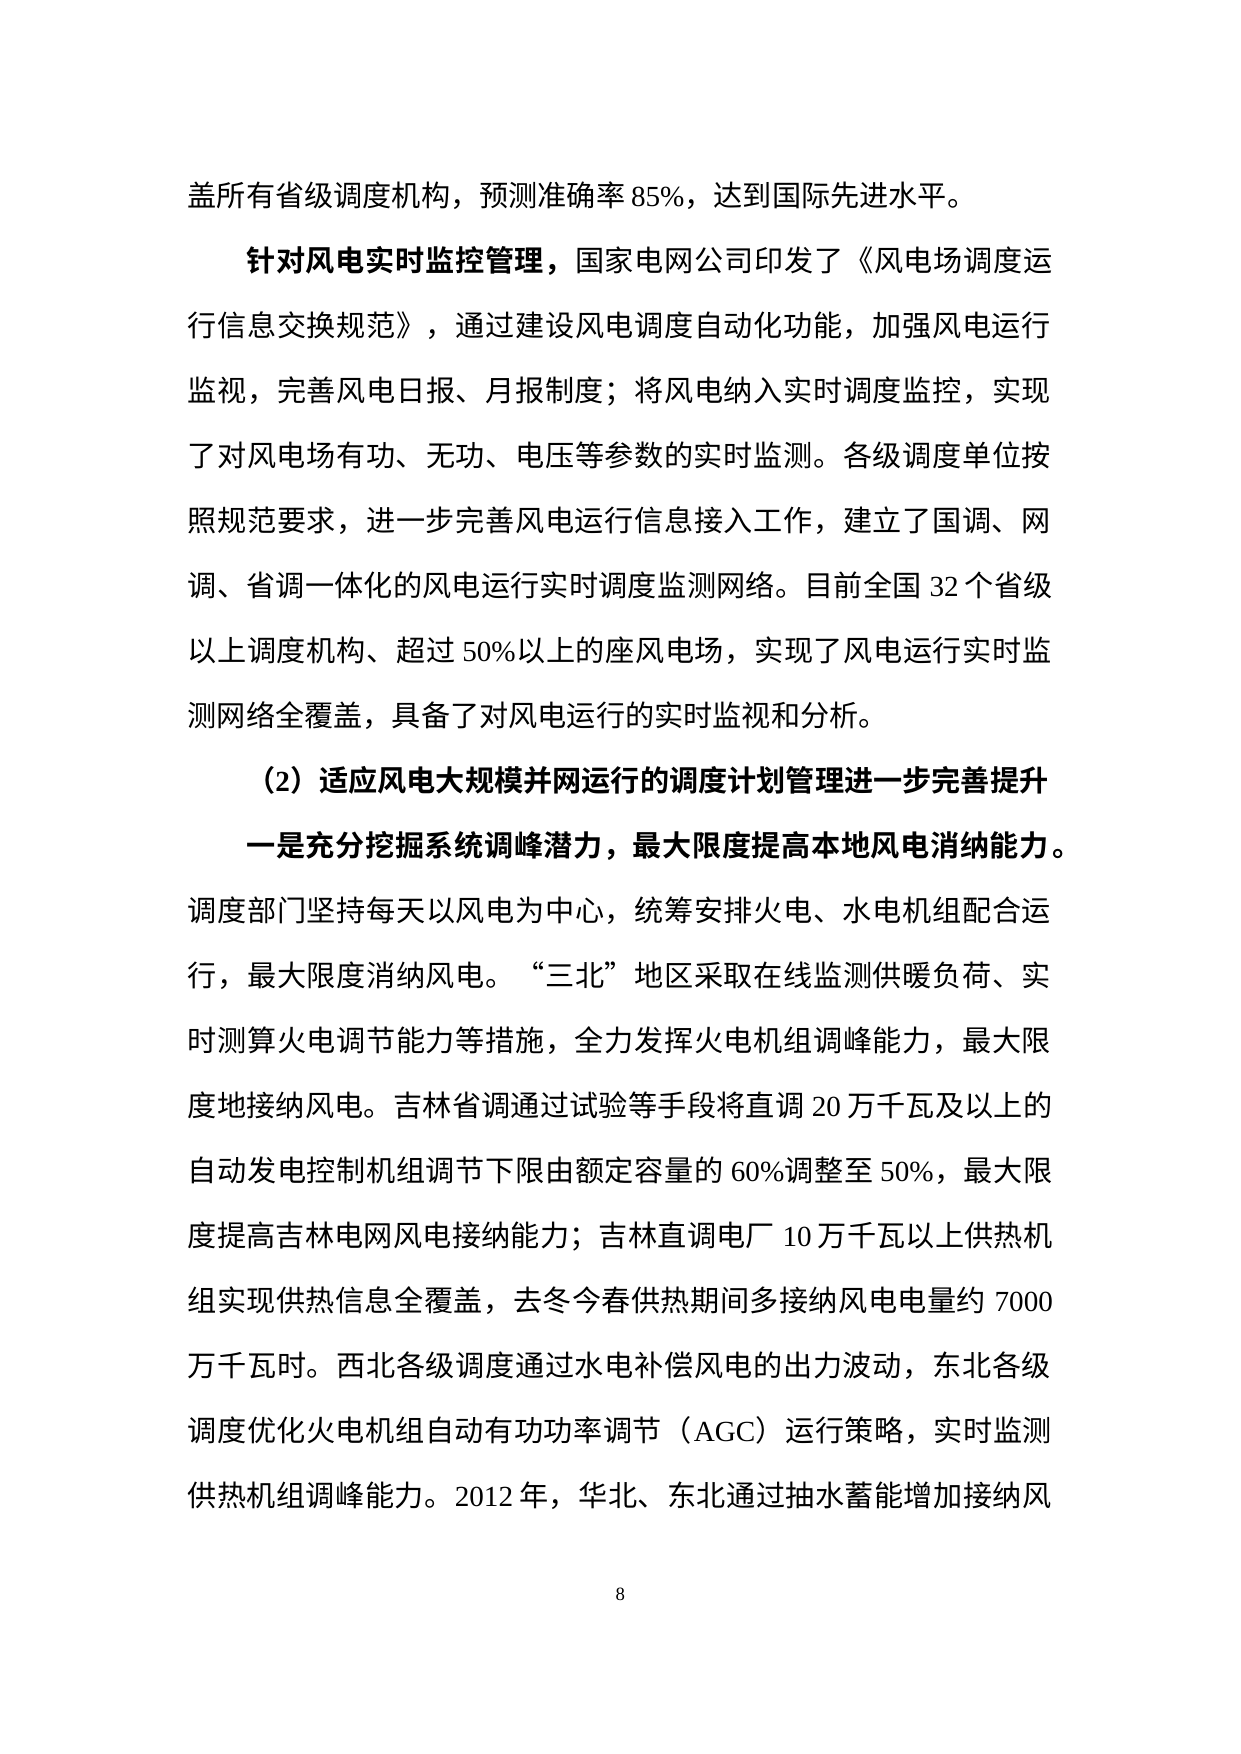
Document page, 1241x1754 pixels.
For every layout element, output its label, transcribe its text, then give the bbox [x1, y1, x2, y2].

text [187, 811, 1053, 1526]
text （2）适应风电大规模并网运行的调度计划管理进一步完善提升 [187, 746, 1053, 811]
text 针对风电实时监控管理，国家电网公司印发了《风电场调度运行信息交换规范》，通过建设风电调度自动化功能，加强风电运行监视，完善风电日报、月报制度；将风电纳入实时调度监控，实现了对风电场有功、无功、电压等参数的实时监测。各级调度单位按照规范要求，进一步完善风电运行信息接入工作，建立了国调、网调、省调一体化的风电运行实时调度监测网络。目前全国32个省级以上调度机构、超过50%以上的座风电场，实现了风电运行实时监测网络全覆盖，具备了对风电运行的实时监视和分析。 [187, 226, 1053, 746]
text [187, 161, 1053, 226]
